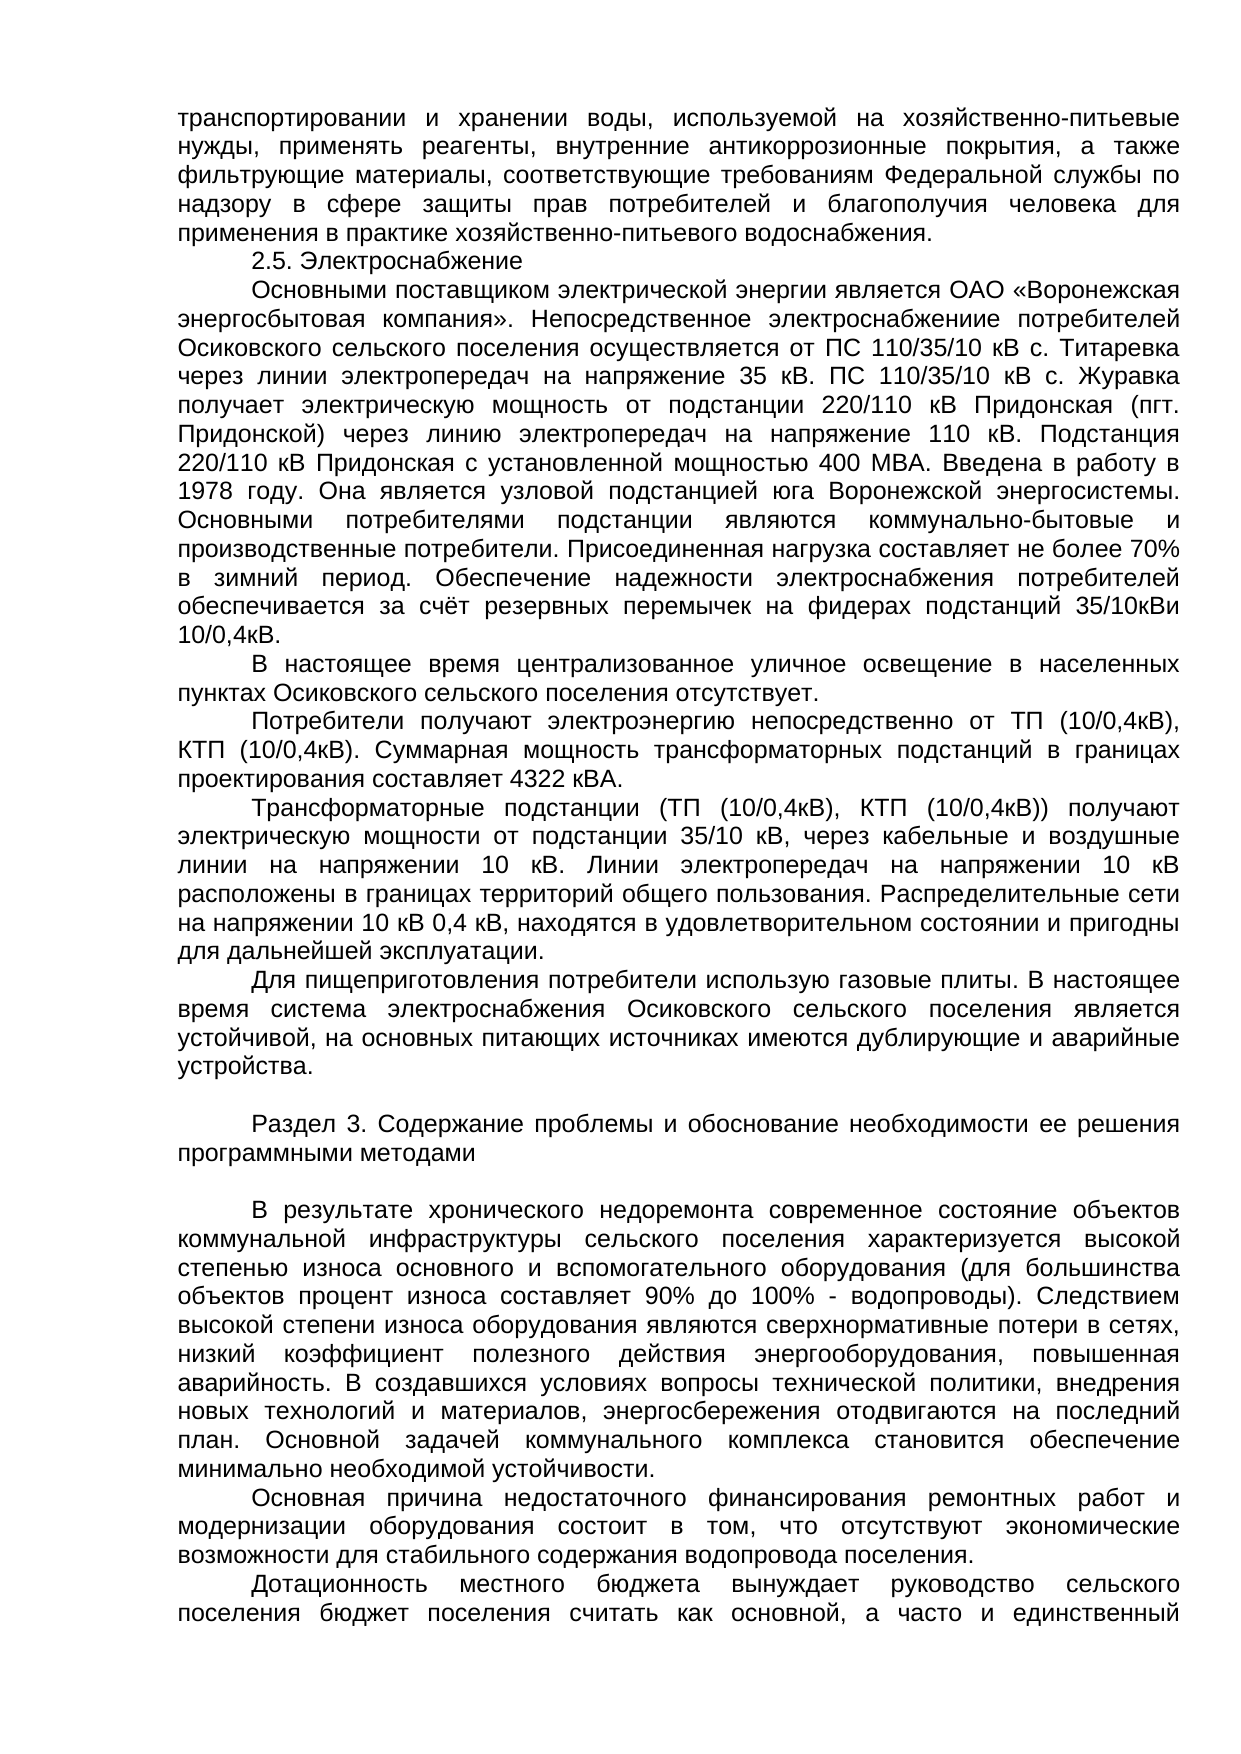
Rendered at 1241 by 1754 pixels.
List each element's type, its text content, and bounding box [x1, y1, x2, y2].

text Основная причина недостаточного финансирования ремонтных работ и модернизации оборудования состоит в том, что отсутствуют экономические возможности для стабильного содержания водопровода поселения. [177, 1483, 1181, 1569]
text Раздел 3. Содержание проблемы и обоснование необходимости ее решения программными методами [177, 1109, 1181, 1166]
text Потребители получают электроэнергию непосредственно от ТП (10/0,4кВ), КТП (10/0,4кВ). Суммарная мощность трансформаторных подстанций в границах проектирования составляет 4322 кВА. [177, 706, 1181, 793]
text В результате хронического недоремонта современное состояние объектов коммунальной инфраструктуры сельского поселения характеризуется высокой степенью износа основного и вспомогательного оборудования (для большинства объектов процент износа составляет 90% до 100% - водопроводы). Следствием высокой степени износа оборудования являются сверхнормативные потери в сетях, низкий коэффициент полезного действия энергооборудования, повышенная аварийность. В создавшихся условиях вопросы технической политики, внедрения новых технологий и материалов, энергосбережения отодвигаются на последний план. Основной задачей коммунального комплекса становится обеспечение минимально необходимой устойчивости. [177, 1195, 1181, 1483]
text Основными поставщиком электрической энергии является ОАО «Воронежская энергосбытовая компания». Непосредственное электроснабжениие потребителей Осиковского сельского поселения осуществляется от ПС 110/35/10 кВ с. Титаревка через линии электропередач на напряжение 35 кВ. ПС 110/35/10 кВ с. Журавка получает электрическую мощность от подстанции 220/110 кВ Придонская (пгт. Придонской) через линию электропередач на напряжение 110 кВ. Подстанция 220/110 кВ Придонская с установленной мощностью 400 МВА. Введена в работу в 1978 году. Она является узловой подстанцией юга Воронежской энергосистемы. Основными потребителями подстанции являются коммунально-бытовые и производственные потребители. Присоединенная нагрузка составляет не более 70% в зимний период. Обеспечение надежности электроснабжения потребителей обеспечивается за счёт резервных перемычек на фидерах подстанций 35/10кВи 10/0,4кВ. [177, 275, 1181, 649]
text Трансформаторные подстанции (ТП (10/0,4кВ), КТП (10/0,4кВ)) получают электрическую мощности от подстанции 35/10 кВ, через кабельные и воздушные линии на напряжении 10 кВ. Линии электропередач на напряжении 10 кВ расположены в границах территорий общего пользования. Распределительные сети на напряжении 10 кВ 0,4 кВ, находятся в удовлетворительном состоянии и пригодны для дальнейшей эксплуатации. [177, 793, 1181, 965]
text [177, 103, 1181, 246]
text Для пищеприготовления потребители использую газовые плиты. В настоящее время система электроснабжения Осиковского сельского поселения является устойчивой, на основных питающих источниках имеются дублирующие и аварийные устройства. [177, 965, 1181, 1080]
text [177, 1569, 1181, 1626]
text В настоящее время централизованное уличное освещение в населенных пунктах Осиковского сельского поселения отсутствует. [177, 649, 1181, 706]
text 2.5. Электроснабжение [177, 246, 1181, 275]
